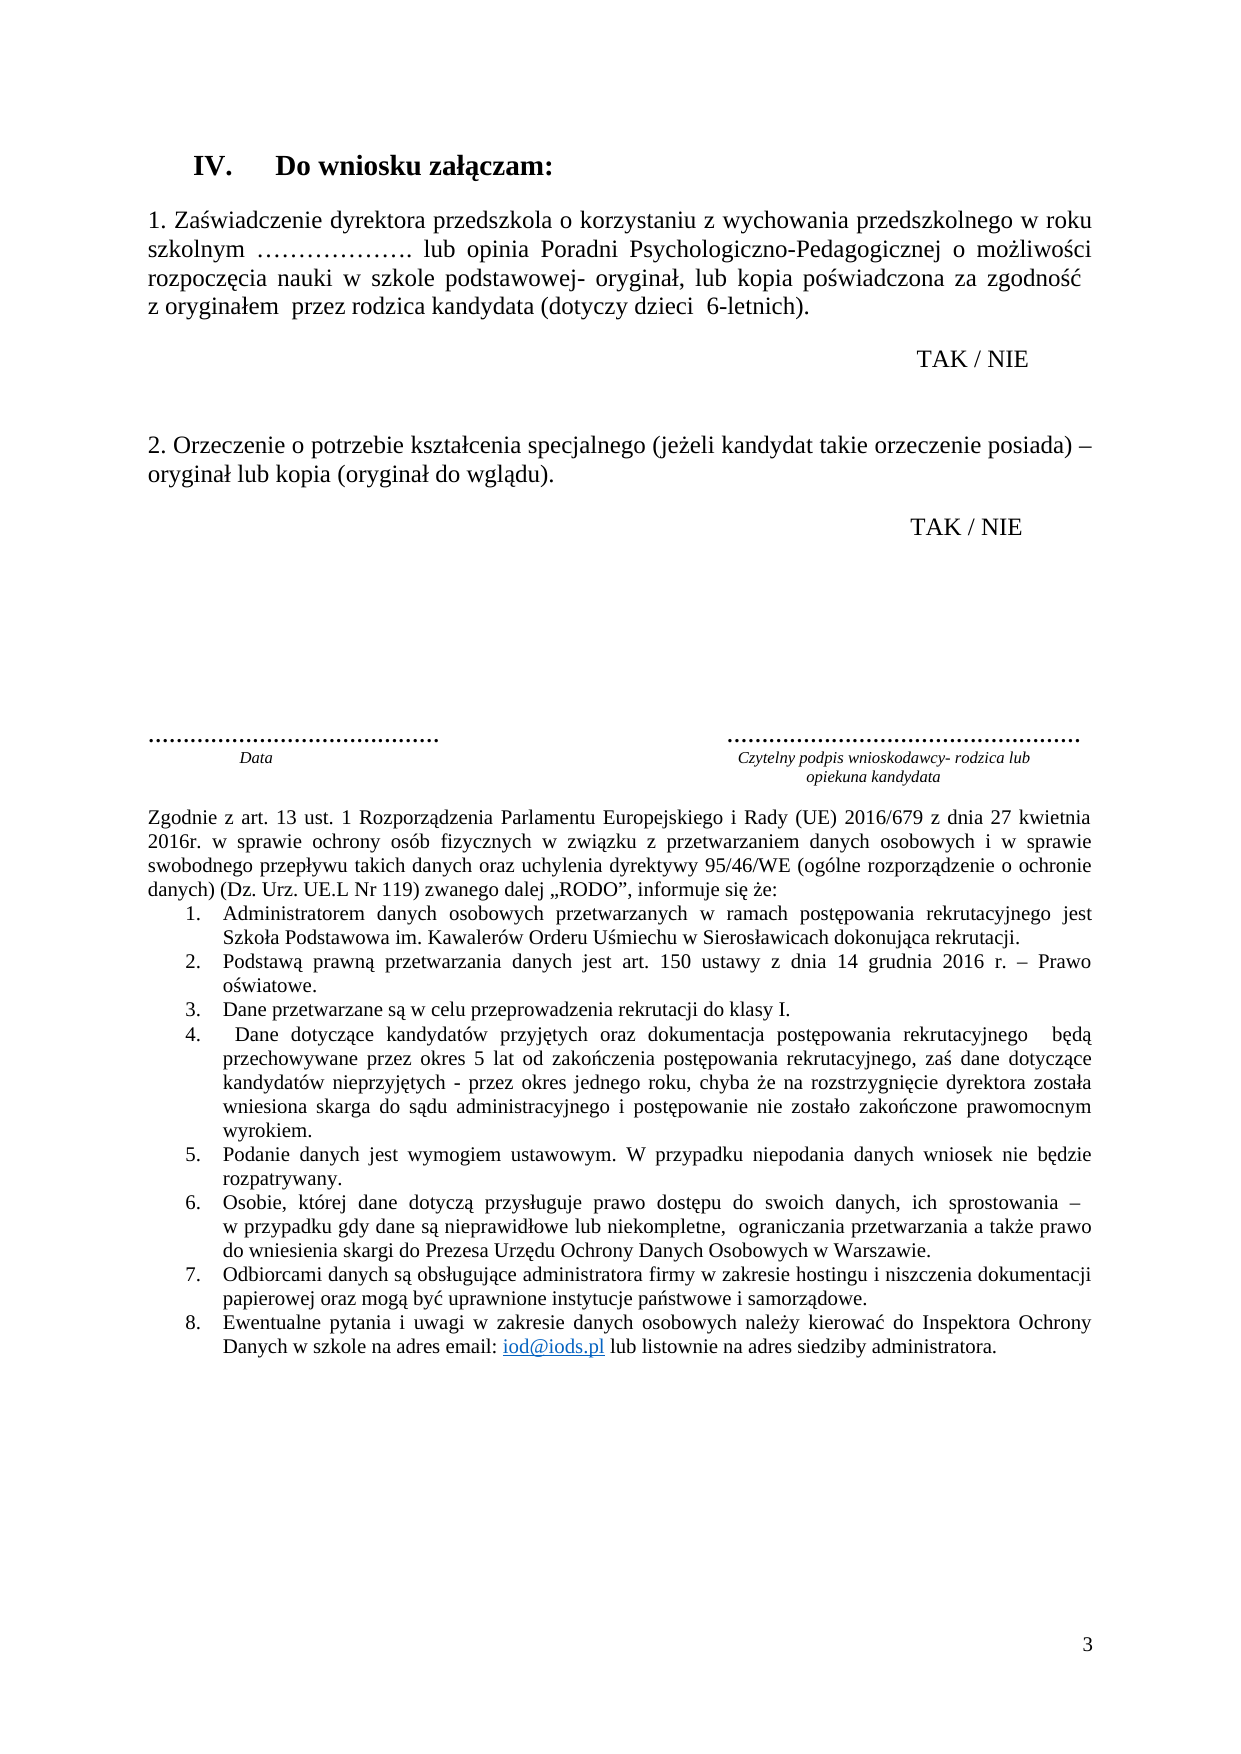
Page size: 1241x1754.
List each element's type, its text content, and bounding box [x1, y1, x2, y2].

list Do wniosku załączam: [193, 148, 1093, 181]
list Dane przetwarzane są w celu przeprowadzenia rekrutacji do klasy I. [185, 997, 1093, 1021]
list Odbiorcami danych są obsługujące administratora firmy w zakresie hostingu i niszczenia dokumentacji papierowej oraz mogą być uprawnione instytucje państwowe i samorządowe. [185, 1262, 1093, 1310]
list Podanie danych jest wymogiem ustawowym. W przypadku niepodania danych wniosek nie będzie rozpatrywany. [185, 1142, 1093, 1190]
list Administratorem danych osobowych przetwarzanych w ramach postępowania rekrutacyjnego jest Szkoła Podstawowa im. Kawalerów Orderu Uśmiechu w Sierosławicach dokonująca rekrutacji. [185, 901, 1093, 949]
text 1. Zaświadczenie dyrektora przedszkola o korzystaniu z wychowania przedszkolnego w roku szkolnym ………………. lub opinia Poradni Psychologiczno-Pedagogicznej o możliwości rozpoczęcia nauki w szkole podstawowej- oryginał, lub kopia poświadczona za zgodność z oryginałem przez rodzica kandydata (dotyczy dzieci 6-letnich). [148, 205, 1093, 320]
text TAK / NIE [148, 344, 1093, 373]
list Podstawą prawną przetwarzania danych jest art. 150 ustawy z dnia 14 grudnia 2016 r. – Prawo oświatowe. [185, 949, 1093, 997]
text Data Czytelny podpis wnioskodawcy- rodzica lub [148, 747, 1093, 767]
text 2. Orzeczenie o potrzebie kształcenia specjalnego (jeżeli kandydat takie orzeczenie posiada) – oryginał lub kopia (oryginał do wglądu). [148, 431, 1093, 488]
text TAK / NIE [148, 512, 1093, 541]
list Dane dotyczące kandydatów przyjętych oraz dokumentacja postępowania rekrutacyjnego będą przechowywane przez okres 5 lat od zakończenia postępowania rekrutacyjnego, zaś dane dotyczące kandydatów nieprzyjętych - przez okres jednego roku, chyba że na rozstrzygnięcie dyrektora została wniesiona skarga do sądu administracyjnego i postępowanie nie zostało zakończone prawomocnym wyrokiem. [185, 1021, 1093, 1142]
text …………………………………… …………………………………………… [148, 723, 1093, 747]
list Osobie, której dane dotyczą przysługuje prawo dostępu do swoich danych, ich sprostowania – w przypadku gdy dane są nieprawidłowe lub niekompletne, ograniczania przetwarzania a także prawo do wniesienia skargi do Prezesa Urzędu Ochrony Danych Osobowych w Warszawie. [185, 1190, 1093, 1262]
text opiekuna kandydata [148, 767, 1093, 786]
list Ewentualne pytania i uwagi w zakresie danych osobowych należy kierować do Inspektora Ochrony Danych w szkole na adres email: iod@iods.pl lub listownie na adres siedziby administratora. [185, 1310, 1093, 1358]
text Zgodnie z art. 13 ust. 1 Rozporządzenia Parlamentu Europejskiego i Rady (UE) 2016/679 z dnia 27 kwietnia 2016r. w sprawie ochrony osób fizycznych w związku z przetwarzaniem danych osobowych i w sprawie swobodnego przepływu takich danych oraz uchylenia dyrektywy 95/46/WE (ogólne rozporządzenie o ochronie danych) (Dz. Urz. UE.L Nr 119) zwanego dalej „RODO”, informuje się że: [148, 805, 1093, 901]
